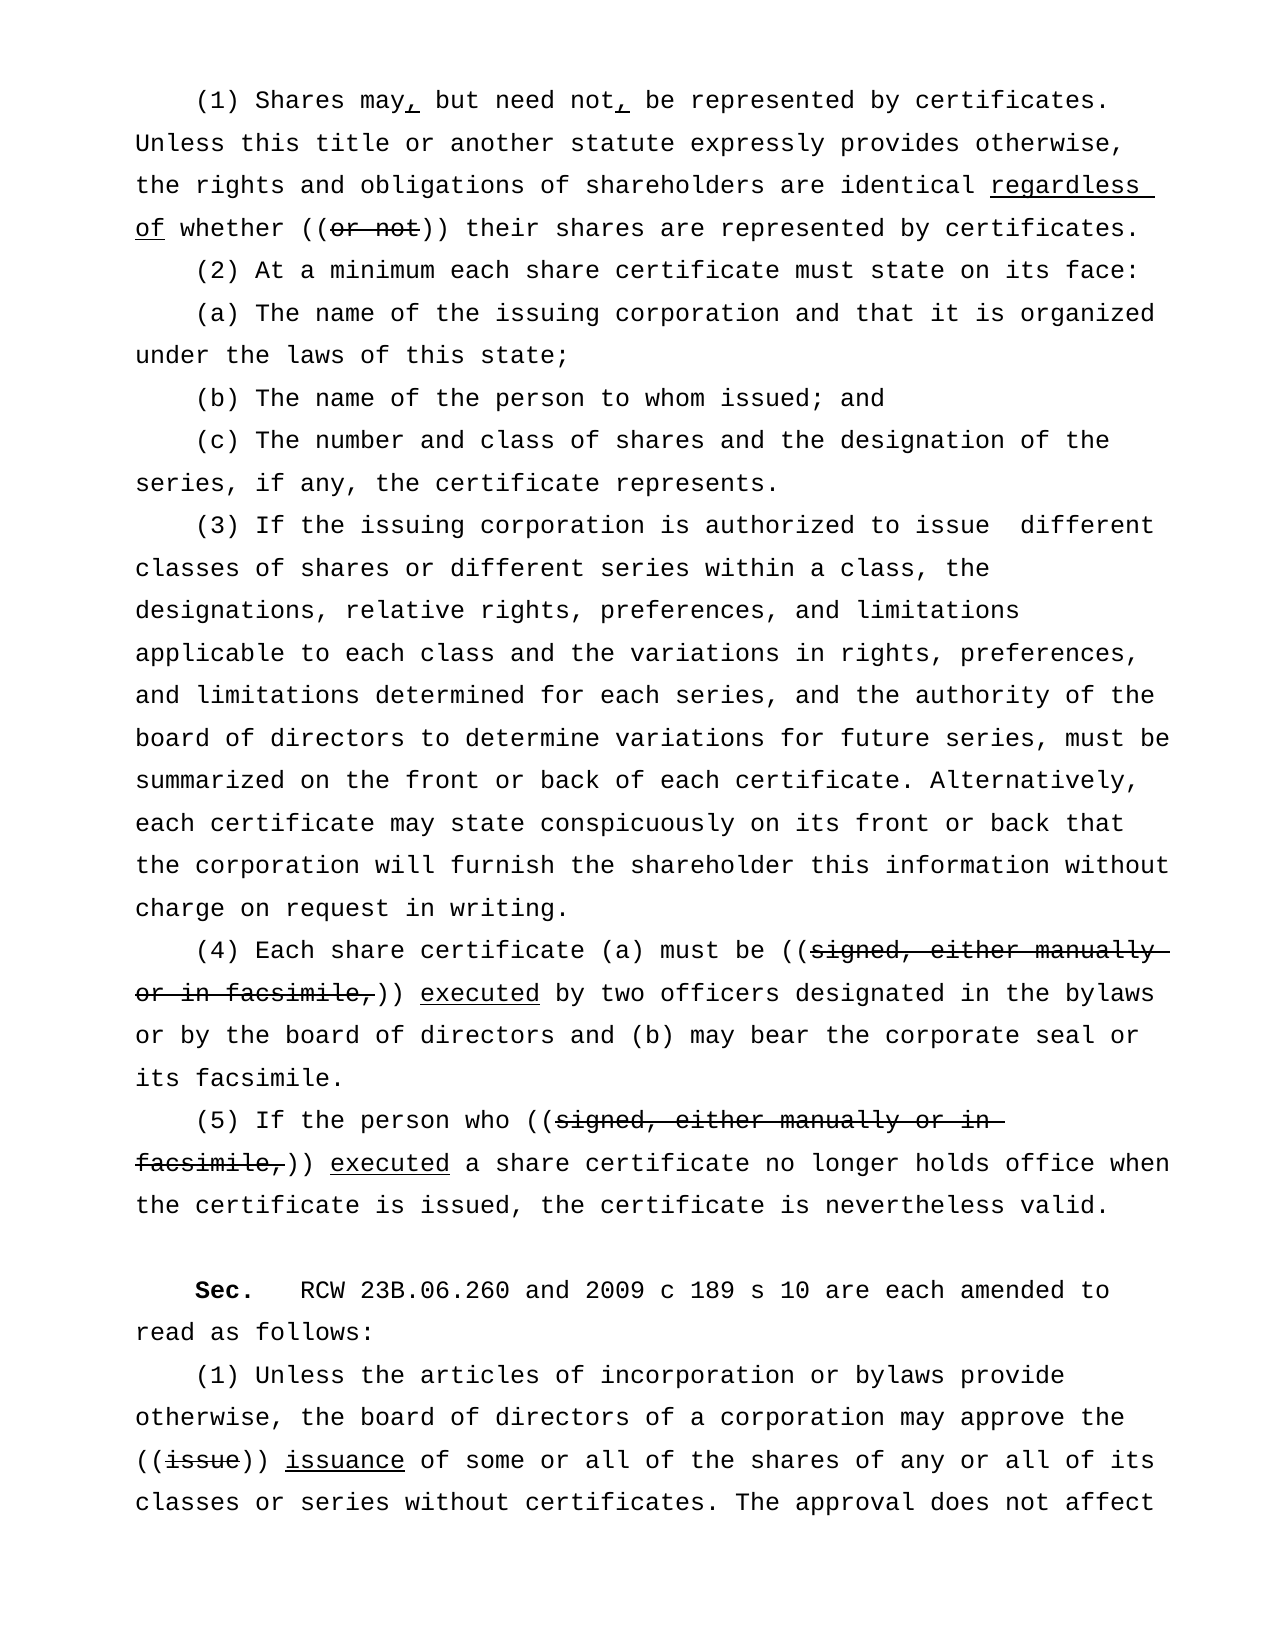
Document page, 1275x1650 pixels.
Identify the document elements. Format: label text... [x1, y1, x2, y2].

text (1) Shares may, but need not, be represented by certificates. Unless this title or another statute expressly provides otherwise, the rights and obligations of shareholders are identical regardless of whether ((or not)) their shares are represented by certificates. [135, 75, 1170, 245]
text (2) At a minimum each share certificate must state on its face: [135, 245, 1170, 287]
text (a) The name of the issuing corporation and that it is organized under the laws of this state; [135, 287, 1170, 372]
text (4) Each share certificate (a) must be ((signed, either manually or in facsimile,)) executed by two officers designated in the bylaws or by the board of directors and (b) may bear the corporate seal or its facsimile. [135, 925, 1170, 1095]
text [135, 1349, 1170, 1519]
text (c) The number and class of shares and the designation of the series, if any, the certificate represents. [135, 415, 1170, 500]
text Sec. RCW 23B.06.260 and 2009 c 189 s 10 are each amended to read as follows: [135, 1264, 1170, 1349]
text (5) If the person who ((signed, either manually or in facsimile,)) executed a share certificate no longer holds office when the certificate is issued, the certificate is nevertheless valid. [135, 1095, 1170, 1222]
text (3) If the issuing corporation is authorized to issue different classes of shares or different series within a class, the designations, relative rights, preferences, and limitations applicable to each class and the variations in rights, preferences, and limitations determined for each series, and the authority of the board of directors to determine variations for future series, must be summarized on the front or back of each certificate. Alternatively, each certificate may state conspicuously on its front or back that the corporation will furnish the shareholder this information without charge on request in writing. [135, 500, 1170, 925]
text (b) The name of the person to whom issued; and [135, 372, 1170, 415]
